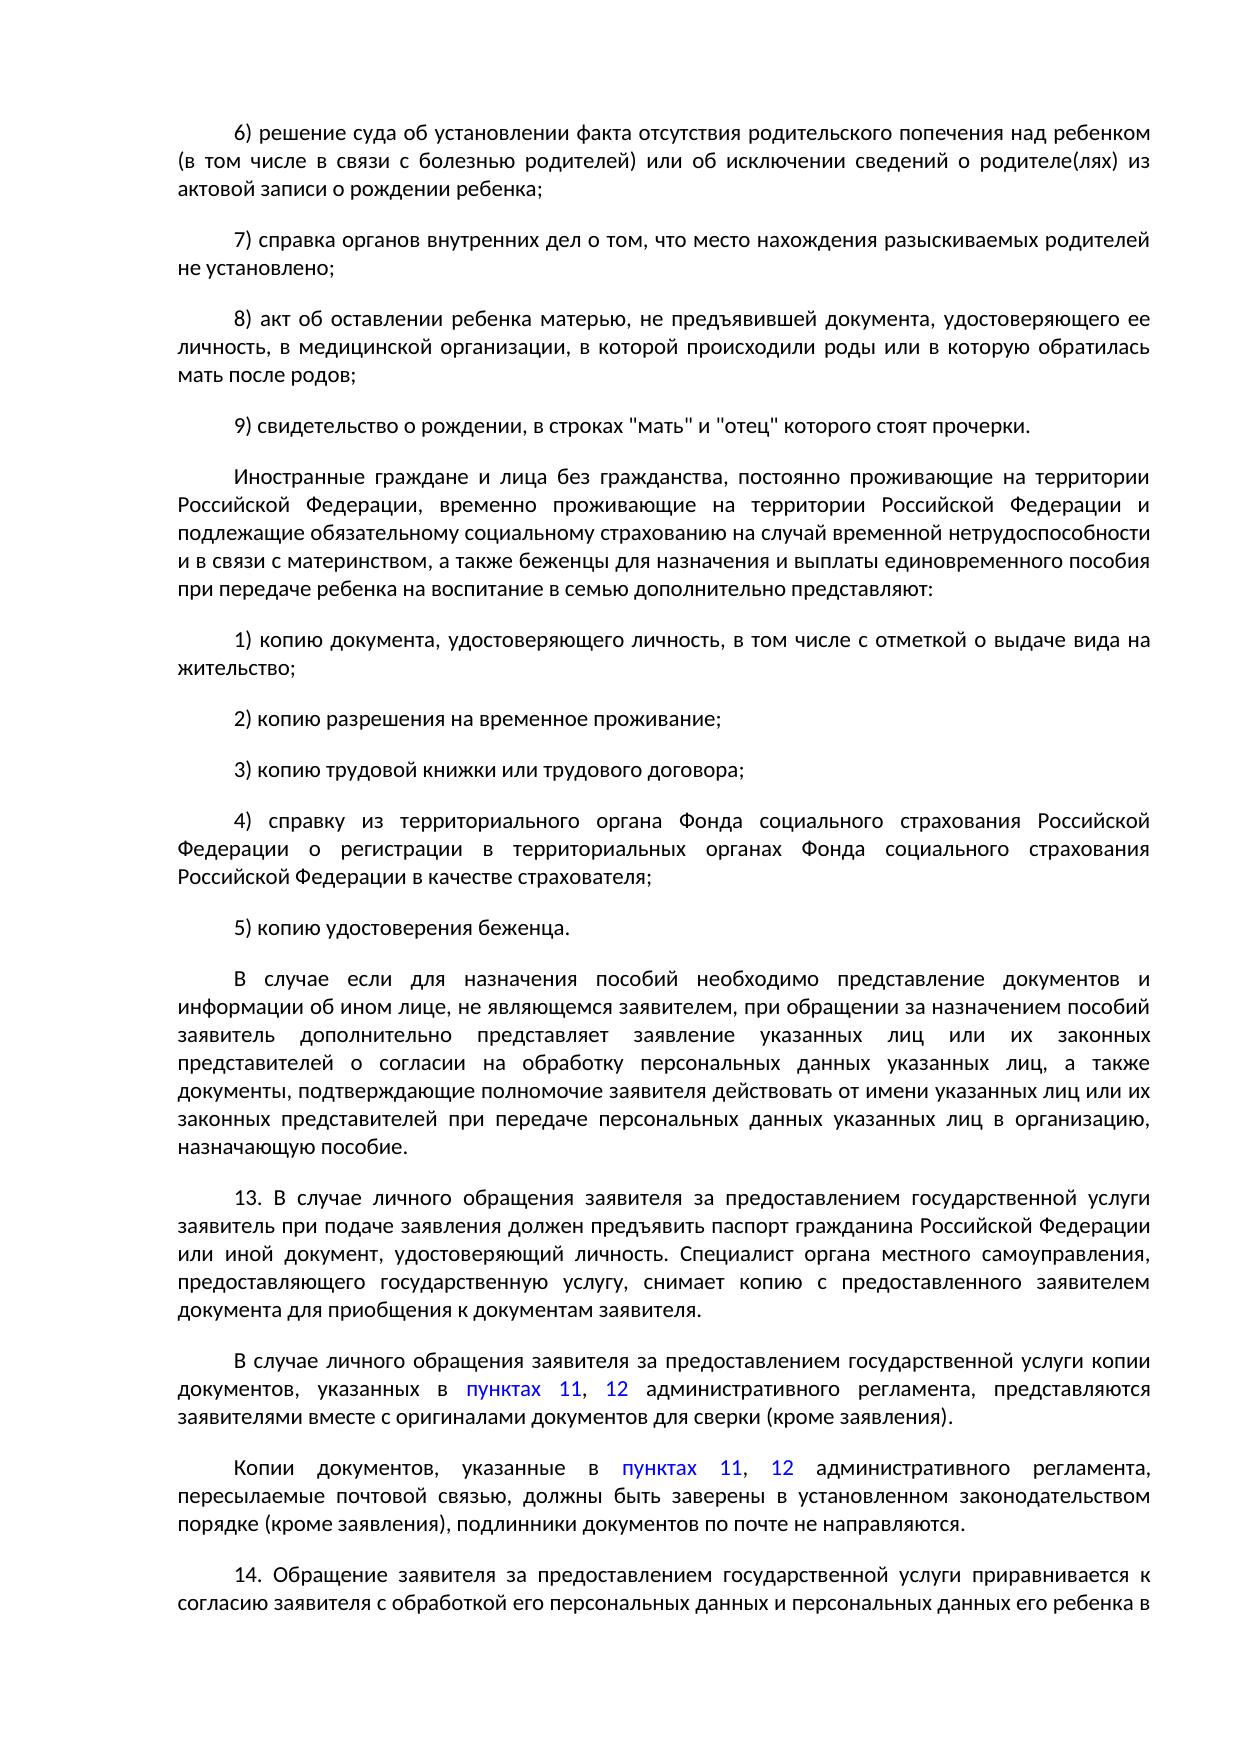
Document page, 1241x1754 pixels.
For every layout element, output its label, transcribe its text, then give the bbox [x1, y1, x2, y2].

text В случае личного обращения заявителя за предоставлением государственной услуги копии документов, указанных в пунктах 11, 12 административного регламента, представляются заявителями вместе с оригиналами документов для сверки (кроме заявления). [177, 1346, 1152, 1430]
text 4) справку из территориального органа Фонда социального страхования Российской Федерации о регистрации в территориальных органах Фонда социального страхования Российской Федерации в качестве страхователя; [177, 806, 1152, 890]
text 2) копию разрешения на временное проживание; [177, 704, 1152, 732]
text 13. В случае личного обращения заявителя за предоставлением государственной услуги заявитель при подаче заявления должен предъявить паспорт гражданина Российской Федерации или иной документ, удостоверяющий личность. Специалист органа местного самоуправления, предоставляющего государственную услугу, снимает копию с предоставленного заявителем документа для приобщения к документам заявителя. [177, 1183, 1152, 1323]
text 6) решение суда об установлении факта отсутствия родительского попечения над ребенком (в том числе в связи с болезнью родителей) или об исключении сведений о родителе(лях) из актовой записи о рождении ребенка; [177, 118, 1152, 202]
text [177, 1560, 1152, 1616]
text Иностранные граждане и лица без гражданства, постоянно проживающие на территории Российской Федерации, временно проживающие на территории Российской Федерации и подлежащие обязательному социальному страхованию на случай временной нетрудоспособности и в связи с материнством, а также беженцы для назначения и выплаты единовременного пособия при передаче ребенка на воспитание в семью дополнительно представляют: [177, 462, 1152, 602]
text 8) акт об оставлении ребенка матерью, не предъявившей документа, удостоверяющего ее личность, в медицинской организации, в которой происходили роды или в которую обратилась мать после родов; [177, 304, 1152, 388]
text 7) справка органов внутренних дел о том, что место нахождения разыскиваемых родителей не установлено; [177, 225, 1152, 281]
text 5) копию удостоверения беженца. [177, 913, 1152, 941]
text 3) копию трудовой книжки или трудового договора; [177, 755, 1152, 783]
text Копии документов, указанные в пунктах 11, 12 административного регламента, пересылаемые почтовой связью, должны быть заверены в установленном законодательством порядке (кроме заявления), подлинники документов по почте не направляются. [177, 1453, 1152, 1537]
text 9) свидетельство о рождении, в строках "мать" и "отец" которого стоят прочерки. [177, 411, 1152, 439]
text В случае если для назначения пособий необходимо представление документов и информации об ином лице, не являющемся заявителем, при обращении за назначением пособий заявитель дополнительно представляет заявление указанных лиц или их законных представителей о согласии на обработку персональных данных указанных лиц, а также документы, подтверждающие полномочие заявителя действовать от имени указанных лиц или их законных представителей при передаче персональных данных указанных лиц в организацию, назначающую пособие. [177, 964, 1152, 1160]
text 1) копию документа, удостоверяющего личность, в том числе с отметкой о выдаче вида на жительство; [177, 625, 1152, 681]
